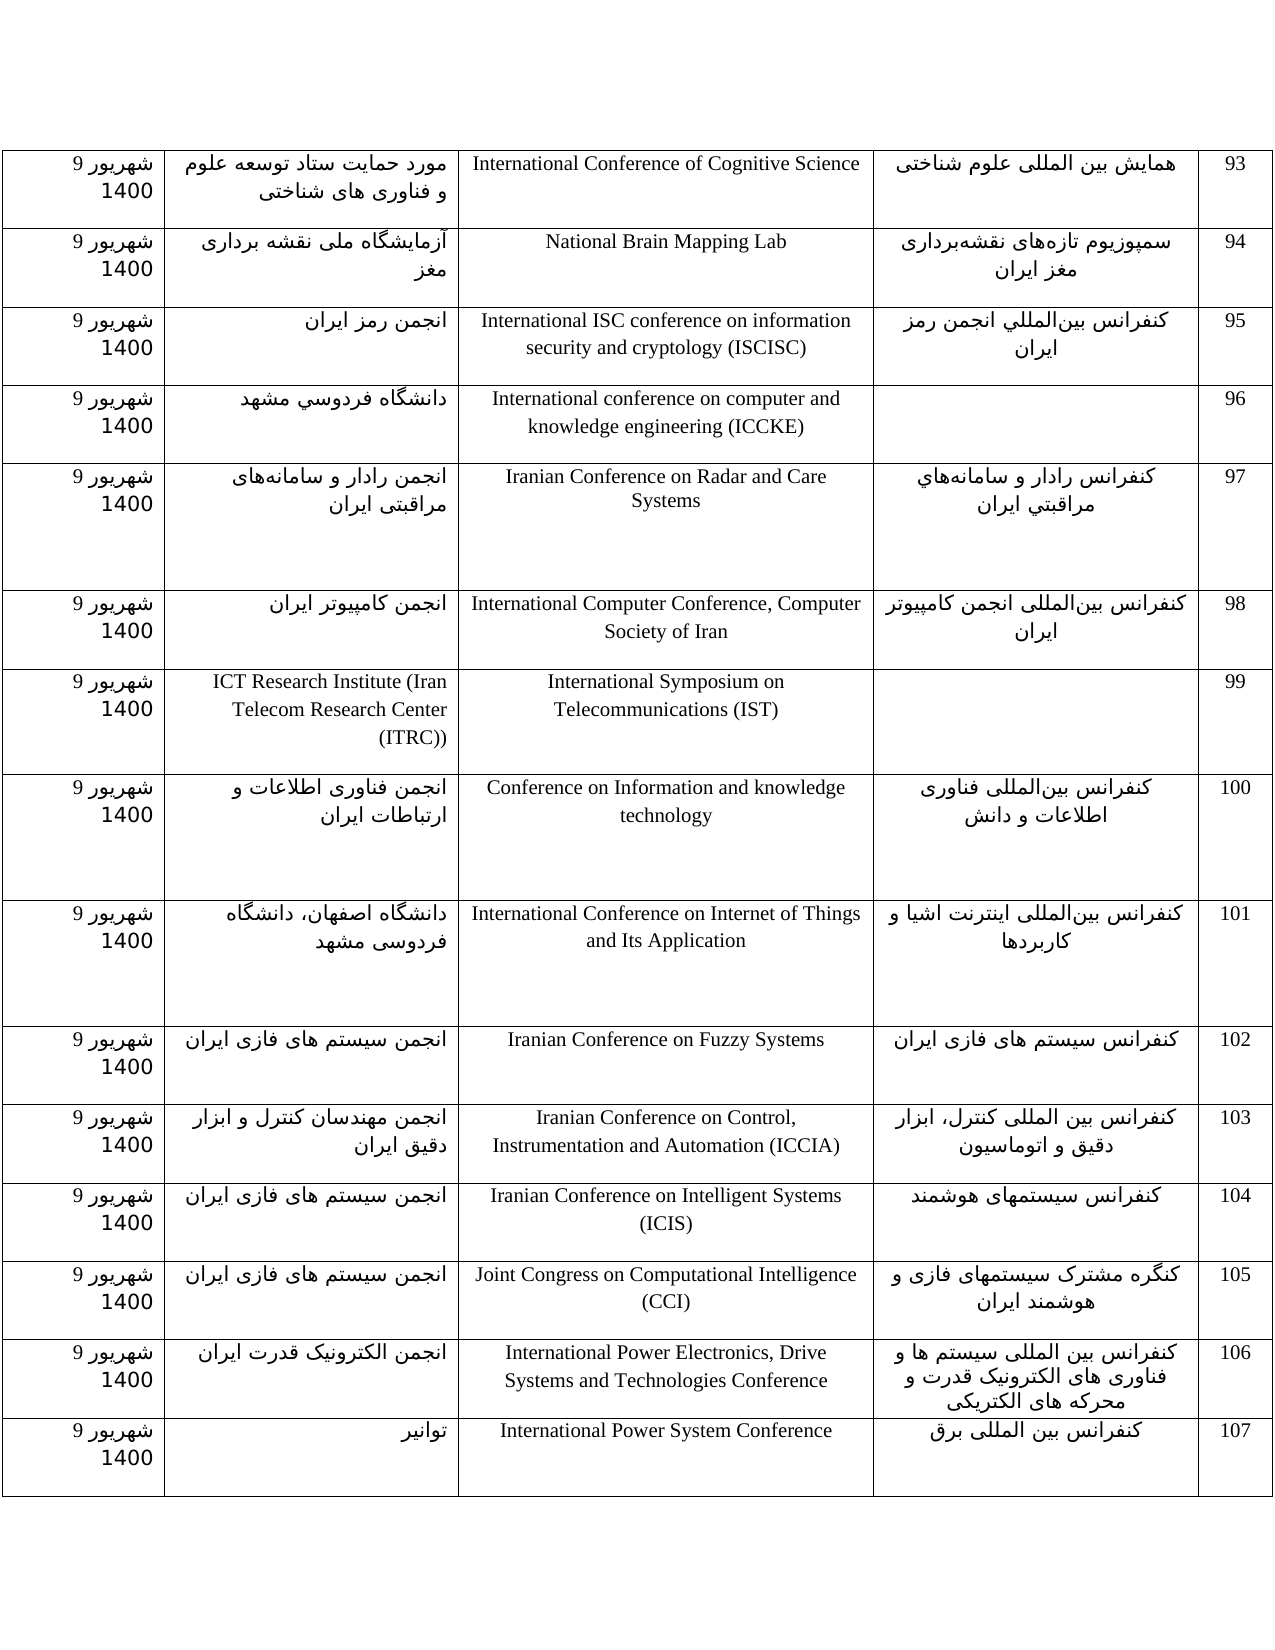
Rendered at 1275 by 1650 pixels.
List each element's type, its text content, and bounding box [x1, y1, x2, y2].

table_cell کنفرانس بین المللی کنترل، ابزار دقیق و اتوماسیون [874, 1105, 1198, 1182]
table_cell کنفرانس بین‌المللی انجمن کامپیوتر ایران [874, 591, 1198, 668]
table_cell 9 شهریور 1400 [3, 1027, 164, 1104]
table_cell کنفرانس بین‌المللی فناوری اطلاعات و دانش [874, 775, 1198, 900]
table_cell 9 شهریور 1400 [3, 1340, 164, 1417]
table_cell 107 [1199, 1419, 1272, 1496]
table_cell کنفرانس سیستم های فازی ایران [874, 1027, 1198, 1104]
table_cell National Brain Mapping Lab [459, 229, 873, 307]
table_cell Conference on Information and knowledge technology [459, 775, 873, 900]
table_cell 9 شهریور 1400 [3, 901, 164, 1026]
table_cell 9 شهریور 1400 [3, 308, 164, 385]
table_cell 9 شهریور 1400 [3, 591, 164, 668]
table_cell International Computer Conference, Computer Society of Iran [459, 591, 873, 668]
table_cell انجمن سیستم های فازی ایران [165, 1262, 458, 1339]
table_cell International ISC conference on information security and cryptology (ISCISC) [459, 308, 873, 385]
table_cell کنفرانس بین‌المللی اینترنت اشیا و کاربردها [874, 901, 1198, 1026]
table_cell كنفرانس بين‌المللي انجمن رمز ايران [874, 308, 1198, 385]
table_cell 103 [1199, 1105, 1272, 1182]
table_cell انجمن رمز ايران [165, 308, 458, 385]
table_cell 100 [1199, 775, 1272, 900]
table_cell Joint Congress on Computational Intelligence (CCI) [459, 1262, 873, 1339]
table_cell 99 [1199, 670, 1272, 774]
table_cell 9 شهریور 1400 [3, 151, 164, 228]
table_cell International Power System Conference [459, 1419, 873, 1496]
table_cell كنفرانس رادار و سامانه‌هاي مراقبتي ايران [874, 464, 1198, 590]
table_cell [874, 670, 1198, 774]
table_cell انجمن سیستم های فازی ایران [165, 1027, 458, 1104]
table_cell Iranian Conference on Radar and Care Systems [459, 464, 873, 590]
table_cell 98 [1199, 591, 1272, 668]
table_cell 9 شهریور 1400 [3, 229, 164, 307]
table_cell انجمن الکترونیک قدرت ایران [165, 1340, 458, 1417]
table_cell [874, 386, 1198, 463]
table_cell توانیر [165, 1419, 458, 1496]
table_cell آزمایشگاه ملی نقشه برداری مغز [165, 229, 458, 307]
table_cell 101 [1199, 901, 1272, 1026]
table_cell 9 شهریور 1400 [3, 1184, 164, 1261]
table_cell ICT Research Institute (Iran Telecom Research Center (ITRC)) [165, 670, 458, 774]
table_cell انجمن مهندسان کنترل و ابزار دقیق ایران [165, 1105, 458, 1182]
table_cell 9 شهریور 1400 [3, 386, 164, 463]
table_cell کنفرانس بین المللی برق [874, 1419, 1198, 1496]
table_cell کنفرانس سیستمهای هوشمند [874, 1184, 1198, 1261]
table_cell انجمن فناوری اطلاعات و ارتباطات ایران [165, 775, 458, 900]
table_cell کنفرانس بین المللی سیستم ها و فناوری های الکترونیک قدرت و محرکه های الکتریکی [874, 1340, 1198, 1417]
table_cell 9 شهریور 1400 [3, 464, 164, 590]
table_cell 97 [1199, 464, 1272, 590]
table_cell International Symposium on Telecommunications (IST) [459, 670, 873, 774]
table_cell همایش بین المللی علوم شناختی [874, 151, 1198, 228]
table_cell International Conference on Internet of Things and Its Application [459, 901, 873, 1026]
table_cell 9 شهریور 1400 [3, 1262, 164, 1339]
table_cell انجمن کامپیوتر ایران [165, 591, 458, 668]
table_cell مورد حمایت ستاد توسعه علوم و فناوری های شناختی [165, 151, 458, 228]
table_cell 106 [1199, 1340, 1272, 1417]
table_cell 9 شهریور 1400 [3, 775, 164, 900]
table_cell انجمن سیستم های فازی ایران [165, 1184, 458, 1261]
table_cell International Power Electronics, Drive Systems and Technologies Conference [459, 1340, 873, 1417]
table_cell 94 [1199, 229, 1272, 307]
table_cell International conference on computer and knowledge engineering (ICCKE) [459, 386, 873, 463]
table_cell Iranian Conference on Intelligent Systems (ICIS) [459, 1184, 873, 1261]
table_cell انجمن رادار و سامانه‌های مراقبتی ایران [165, 464, 458, 590]
table_cell 9 شهریور 1400 [3, 1419, 164, 1496]
table_cell کنگره مشترک سیستمهای فازی و هوشمند ایران [874, 1262, 1198, 1339]
table_cell 102 [1199, 1027, 1272, 1104]
table_cell 93 [1199, 151, 1272, 228]
table_cell 95 [1199, 308, 1272, 385]
table_cell Iranian Conference on Control, Instrumentation and Automation (ICCIA) [459, 1105, 873, 1182]
table_cell سمپوزیوم تازه‌های نقشه‌برداری مغز ایران [874, 229, 1198, 307]
table_cell International Conference of Cognitive Science [459, 151, 873, 228]
table_cell Iranian Conference on Fuzzy Systems [459, 1027, 873, 1104]
table_cell 105 [1199, 1262, 1272, 1339]
table_cell 9 شهریور 1400 [3, 1105, 164, 1182]
table_cell دانشگاه فردوسي مشهد [165, 386, 458, 463]
table_cell 9 شهریور 1400 [3, 670, 164, 774]
table_cell 96 [1199, 386, 1272, 463]
table_cell دانشگاه اصفهان، دانشگاه فردوسی مشهد [165, 901, 458, 1026]
table_cell 104 [1199, 1184, 1272, 1261]
